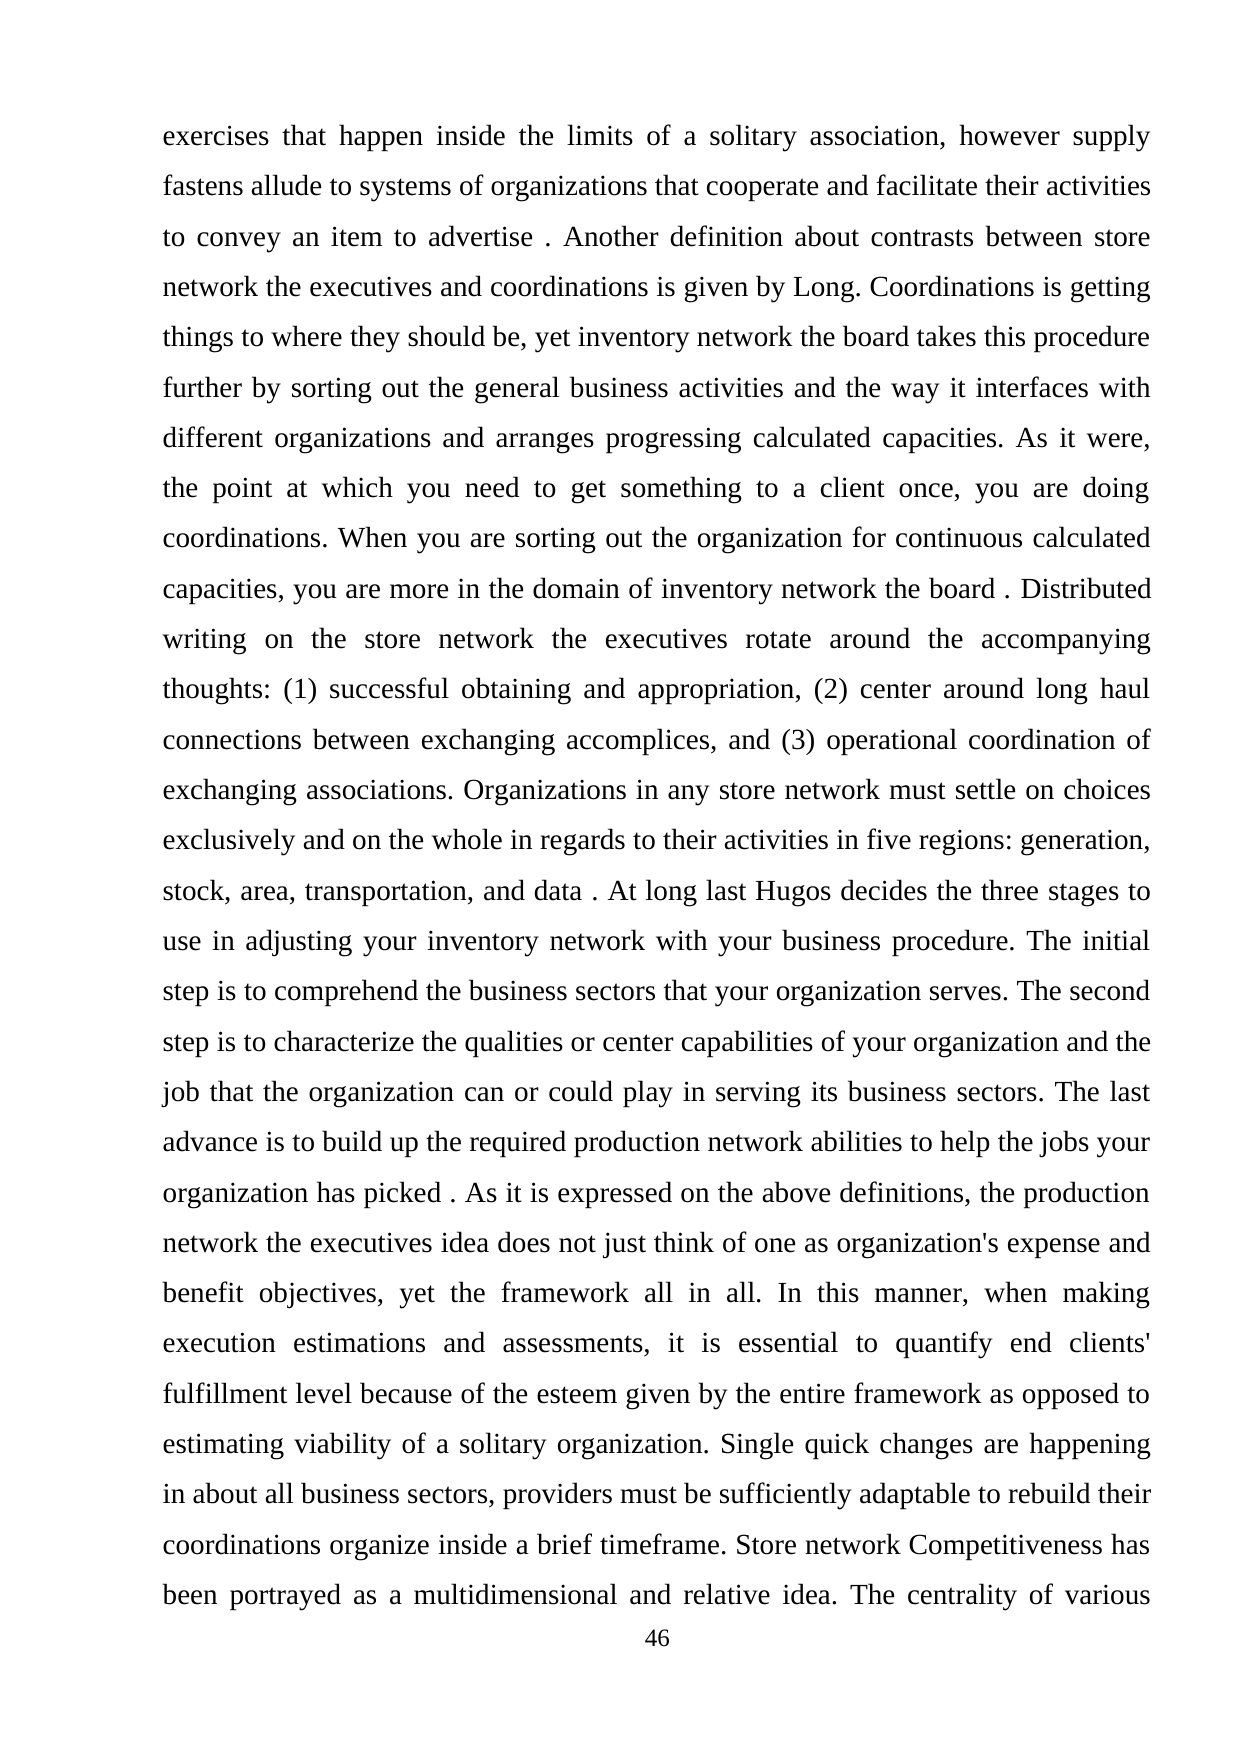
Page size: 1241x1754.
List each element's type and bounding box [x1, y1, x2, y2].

text [162, 118, 1152, 1611]
